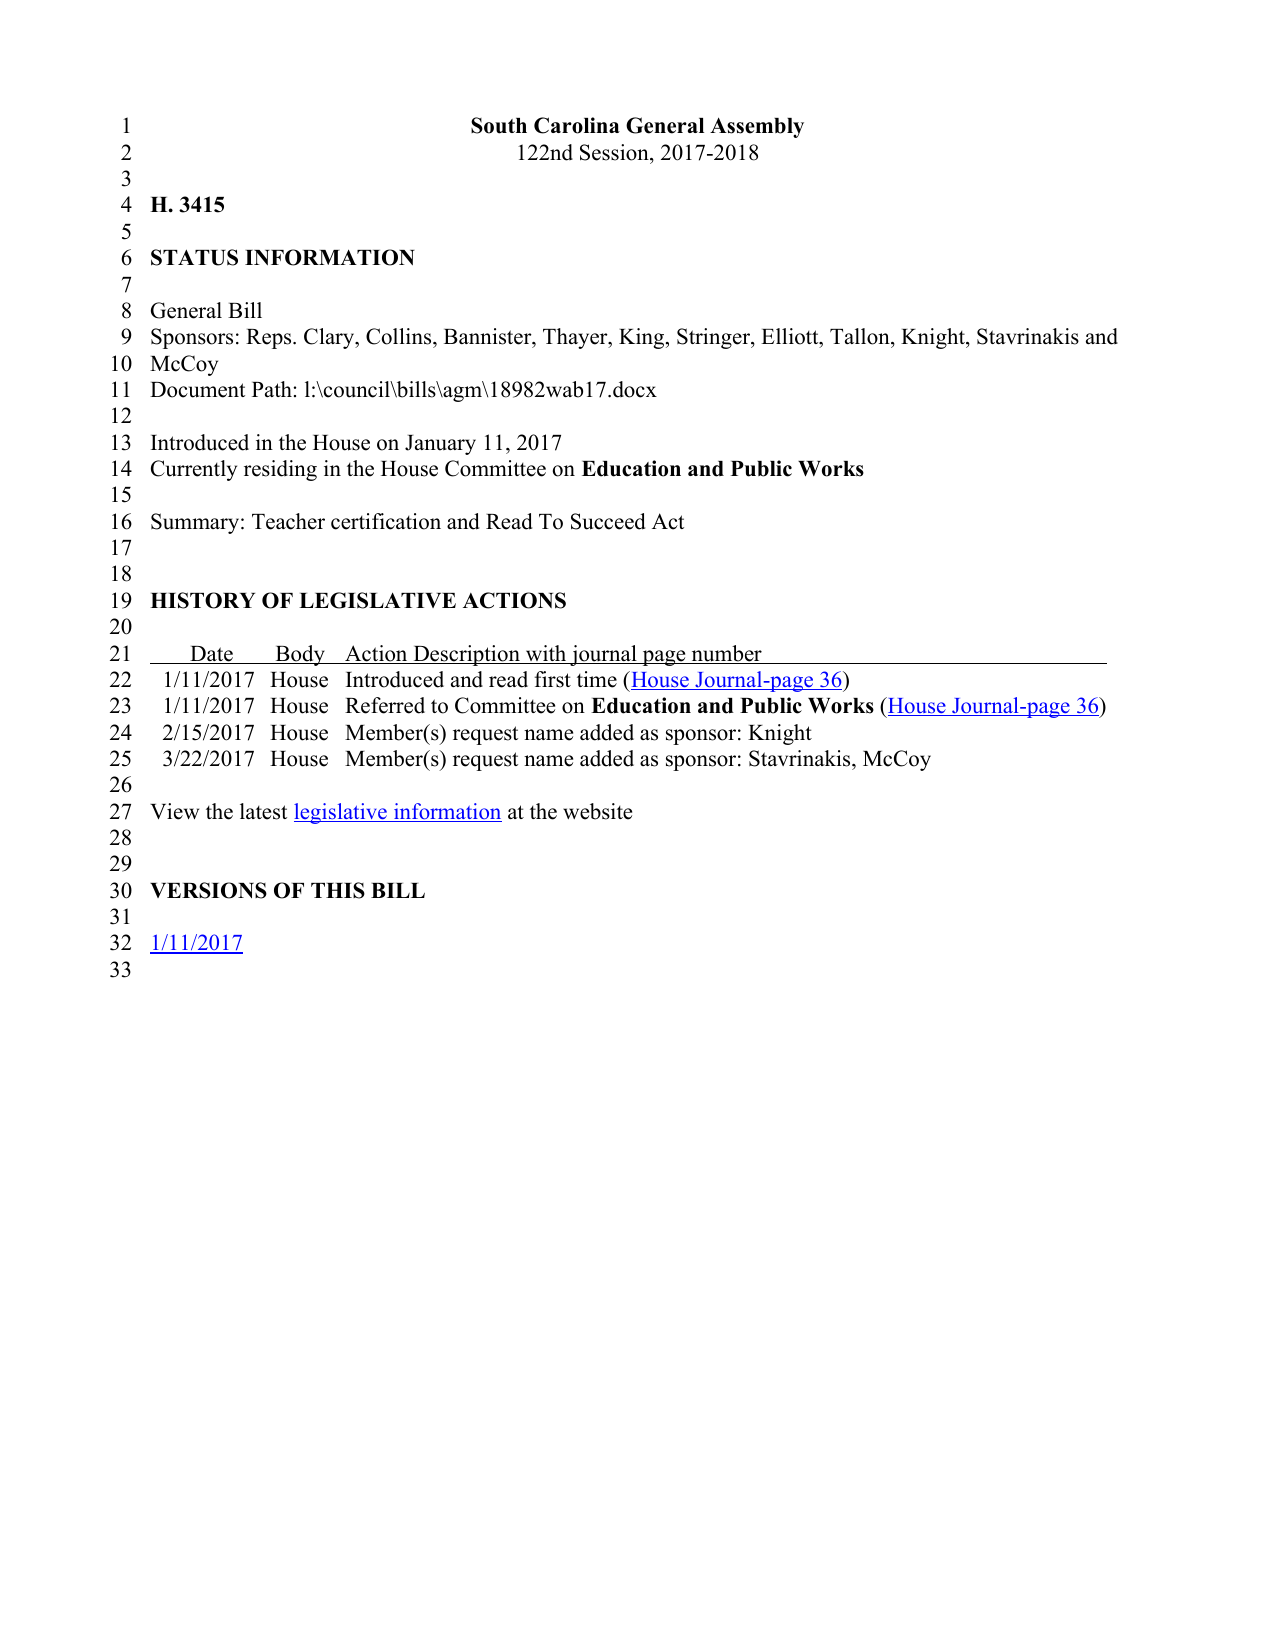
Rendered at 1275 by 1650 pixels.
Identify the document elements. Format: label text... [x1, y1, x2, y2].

text 1/11/2017 House Introduced and read first time (House Journal-page 36) [150, 666, 1125, 692]
text Summary: Teacher certification and Read To Succeed Act [150, 508, 1125, 534]
text View the latest legislative information at the website [150, 798, 1125, 824]
text 1/11/2017 House Referred to Committee on Education and Public Works (House Journal-page 36) [150, 692, 1125, 719]
text Introduced in the House on January 11, 2017 [150, 429, 1125, 455]
text Currently residing in the House Committee on Education and Public Works [150, 455, 1125, 481]
text 3/22/2017 House Member(s) request name added as sponsor: Stavrinakis, McCoy [150, 745, 1125, 771]
text H. 3415 [150, 192, 1125, 218]
text Sponsors: Reps. Clary, Collins, Bannister, Thayer, King, Stringer, Elliott, Tallon, Knight, Stavrinakis and McCoy [150, 323, 1125, 376]
text HISTORY OF LEGISLATIVE ACTIONS [150, 587, 1125, 613]
text 122nd Session, 2017-2018 [150, 139, 1125, 165]
text VERSIONS OF THIS BILL [150, 877, 1125, 903]
text General Bill [150, 297, 1125, 323]
text South Carolina General Assembly [150, 112, 1125, 139]
text Document Path: l:\council\bills\agm\18982wab17.docx [150, 376, 1125, 402]
text 1/11/2017 [150, 929, 1125, 956]
text STATUS INFORMATION [150, 244, 1125, 271]
text Date Body Action Description with journal page number [150, 639, 1125, 666]
text 2/15/2017 House Member(s) request name added as sponsor: Knight [150, 719, 1125, 745]
